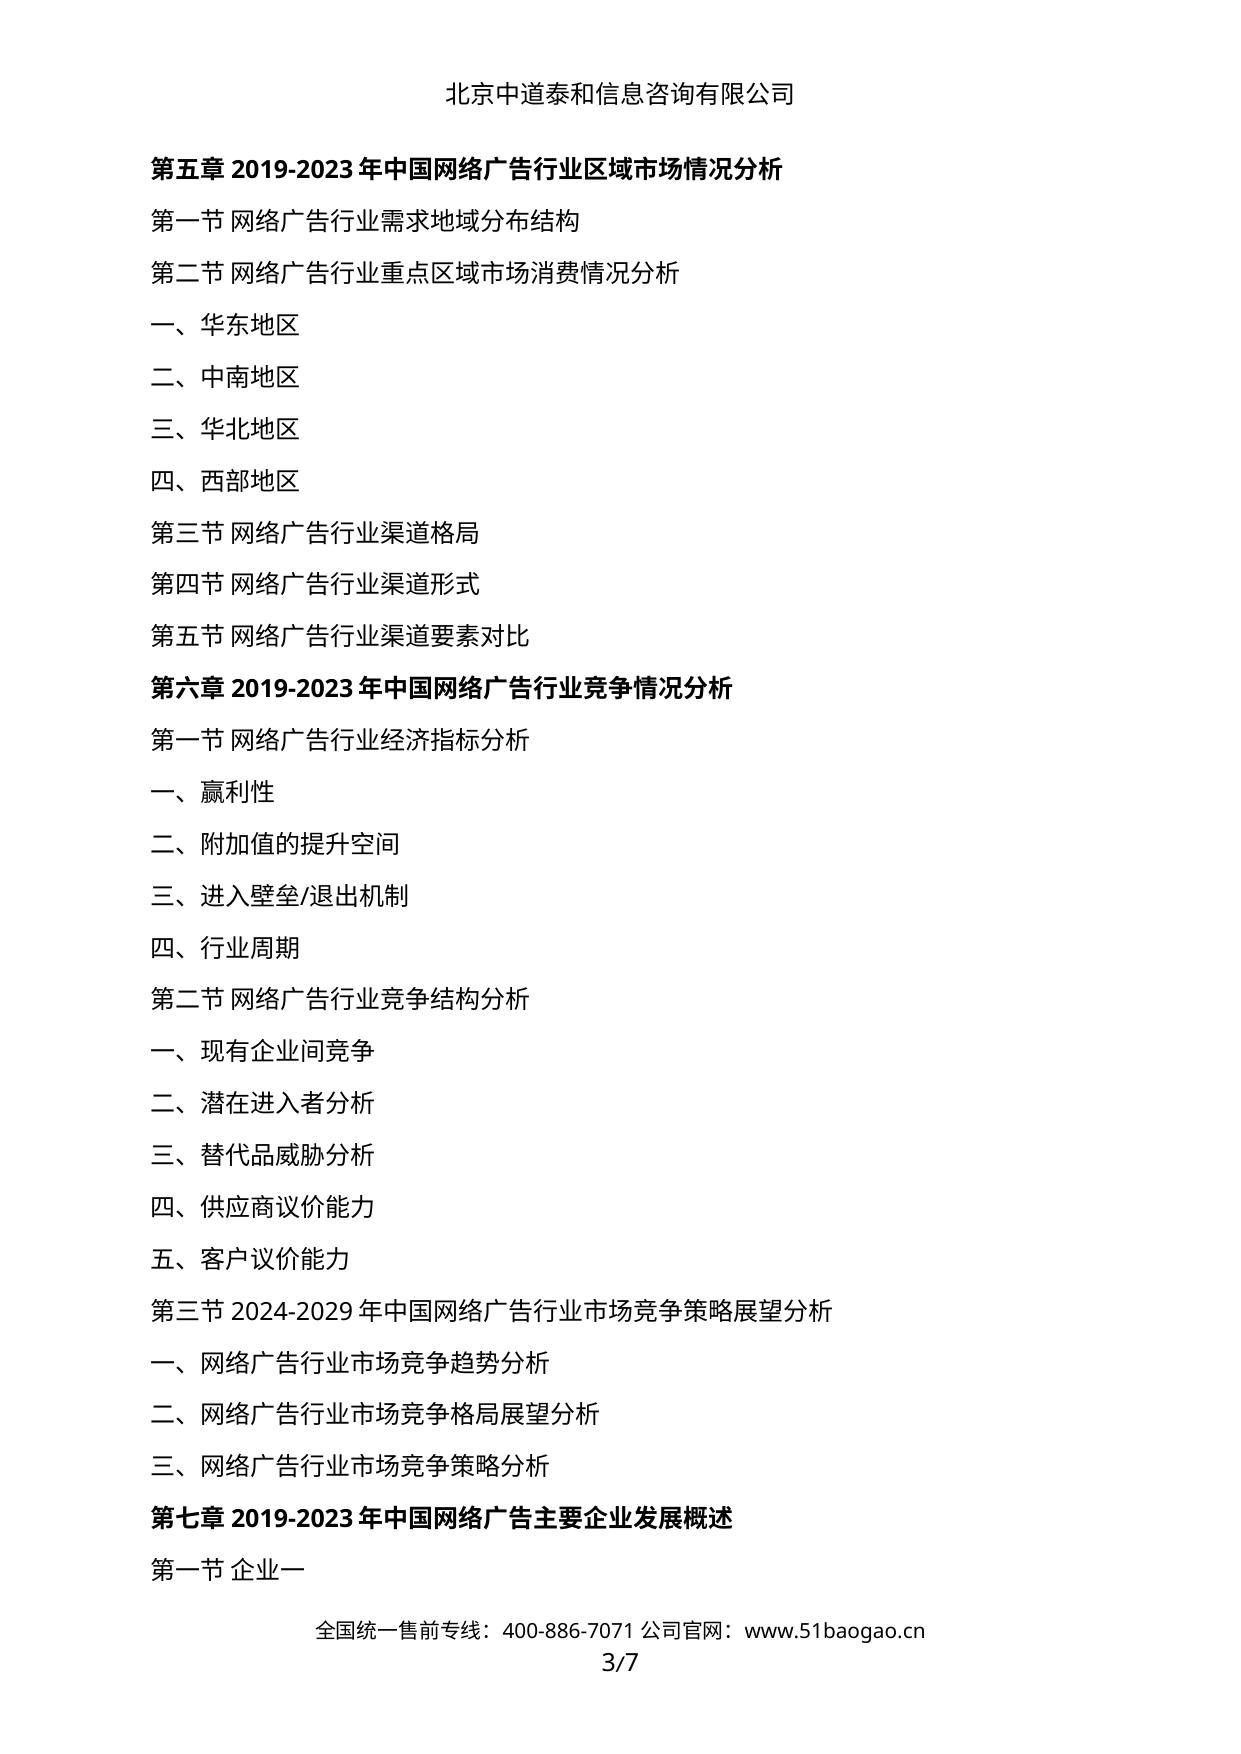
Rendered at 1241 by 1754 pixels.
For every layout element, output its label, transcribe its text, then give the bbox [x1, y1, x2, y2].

text 第二节 网络广告行业竞争结构分析 [150, 980, 1090, 1016]
text 第一节 网络广告行业经济指标分析 [150, 721, 1090, 757]
text 三、进入壁垒/退出机制 [150, 876, 1090, 912]
text 三、替代品威胁分析 [150, 1136, 1090, 1172]
text 第五节 网络广告行业渠道要素对比 [150, 617, 1090, 653]
text 四、行业周期 [150, 928, 1090, 964]
text 一、华东地区 [150, 306, 1090, 342]
text 一、网络广告行业市场竞争趋势分析 [150, 1343, 1090, 1379]
text 一、现有企业间竞争 [150, 1032, 1090, 1068]
text 四、西部地区 [150, 461, 1090, 497]
text 三、华北地区 [150, 409, 1090, 446]
text 二、网络广告行业市场竞争格局展望分析 [150, 1395, 1090, 1431]
text 第一节 企业一 [150, 1551, 1090, 1587]
text 第四节 网络广告行业渠道形式 [150, 565, 1090, 601]
text 第五章 2019-2023年中国网络广告行业区域市场情况分析 [150, 150, 1090, 186]
text 第六章 2019-2023年中国网络广告行业竞争情况分析 [150, 669, 1090, 705]
text 第三节 网络广告行业渠道格局 [150, 513, 1090, 549]
text 二、潜在进入者分析 [150, 1084, 1090, 1120]
text 第三节 2024-2029年中国网络广告行业市场竞争策略展望分析 [150, 1291, 1090, 1327]
text 三、网络广告行业市场竞争策略分析 [150, 1447, 1090, 1483]
text 第七章 2019-2023年中国网络广告主要企业发展概述 [150, 1499, 1090, 1535]
text 第二节 网络广告行业重点区域市场消费情况分析 [150, 254, 1090, 290]
text 第一节 网络广告行业需求地域分布结构 [150, 202, 1090, 238]
text 四、供应商议价能力 [150, 1187, 1090, 1224]
text 五、客户议价能力 [150, 1239, 1090, 1276]
text 二、中南地区 [150, 357, 1090, 394]
text 一、赢利性 [150, 772, 1090, 809]
text 二、附加值的提升空间 [150, 824, 1090, 861]
